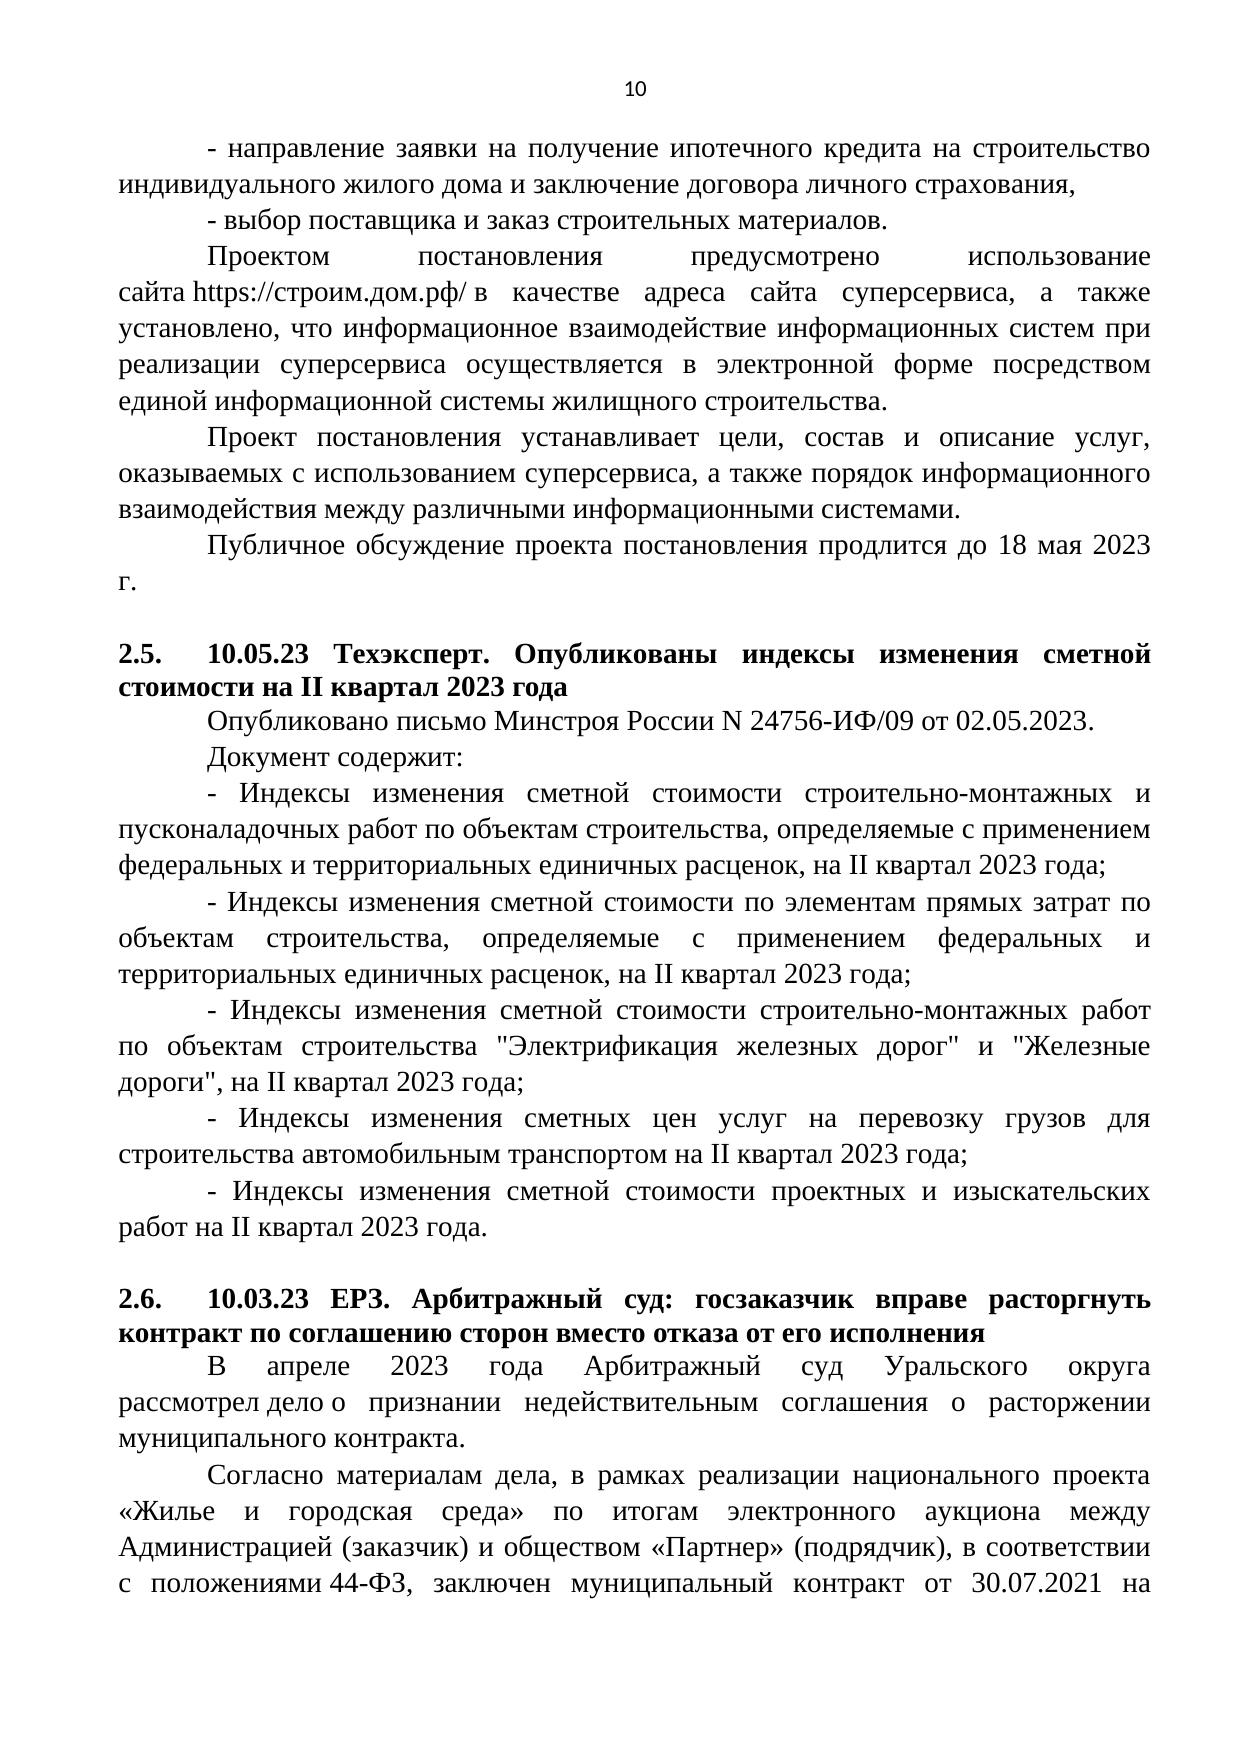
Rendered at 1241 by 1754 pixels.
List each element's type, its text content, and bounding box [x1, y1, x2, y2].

subtitle 10.05.23 Техэксперт. Опубликованы индексы изменения сметной стоимости на II квартал 2023 года [118, 636, 1152, 703]
text - Индексы изменения сметной стоимости строительно-монтажных работ по объектам строительства "Электрификация железных дорог" и "Железные дороги", на II квартал 2023 года; [118, 992, 1152, 1098]
text - Индексы изменения сметных цен услуг на перевозку грузов для строительства автомобильным транспортом на II квартал 2023 года; [118, 1101, 1152, 1170]
text Проектом постановления предусмотрено использование сайта https://строим.дом.рф/ в качестве адреса сайта суперсервиса, а также установлено, что информационное взаимодействие информационных систем при реализации суперсервиса осуществляется в электронной форме посредством единой информационной системы жилищного строительства. [118, 238, 1152, 416]
text Публичное обсуждение проекта постановления продлится до 18 мая 2023 г. [118, 527, 1152, 597]
text - Индексы изменения сметной стоимости проектных и изыскательских работ на II квартал 2023 года. [118, 1173, 1152, 1242]
subtitle 10.03.23 ЕРЗ. Арбитражный суд: госзаказчик вправе расторгнуть контракт по соглашению сторон вместо отказа от его исполнения [118, 1281, 1152, 1348]
text - Индексы изменения сметной стоимости по элементам прямых затрат по объектам строительства, определяемые с применением федеральных и территориальных единичных расценок, на II квартал 2023 года; [118, 884, 1152, 989]
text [118, 1457, 1152, 1599]
text - Индексы изменения сметной стоимости строительно-монтажных и пусконаладочных работ по объектам строительства, определяемые с применением федеральных и территориальных единичных расценок, на II квартал 2023 года; [118, 775, 1152, 881]
text Документ содержит: [118, 739, 1152, 773]
text Проект постановления устанавливает цели, состав и описание услуг, оказываемых с использованием суперсервиса, а также порядок информационного взаимодействия между различными информационными системами. [118, 419, 1152, 525]
text - направление заявки ‎на получение ипотечного кредита на строительство индивидуального жилого дома и заключение договора личного страхования, [118, 130, 1152, 199]
text В апреле 2023 года Арбитражный суд Уральского округа рассмотрел дело о признании недействительным соглашения о расторжении муниципального контракта. [118, 1348, 1152, 1454]
text - выбор поставщика и заказ строительных материалов. [118, 202, 1152, 236]
text Опубликовано письмо Минстроя России N 24756-ИФ/09 от 02.05.2023. [118, 703, 1152, 736]
